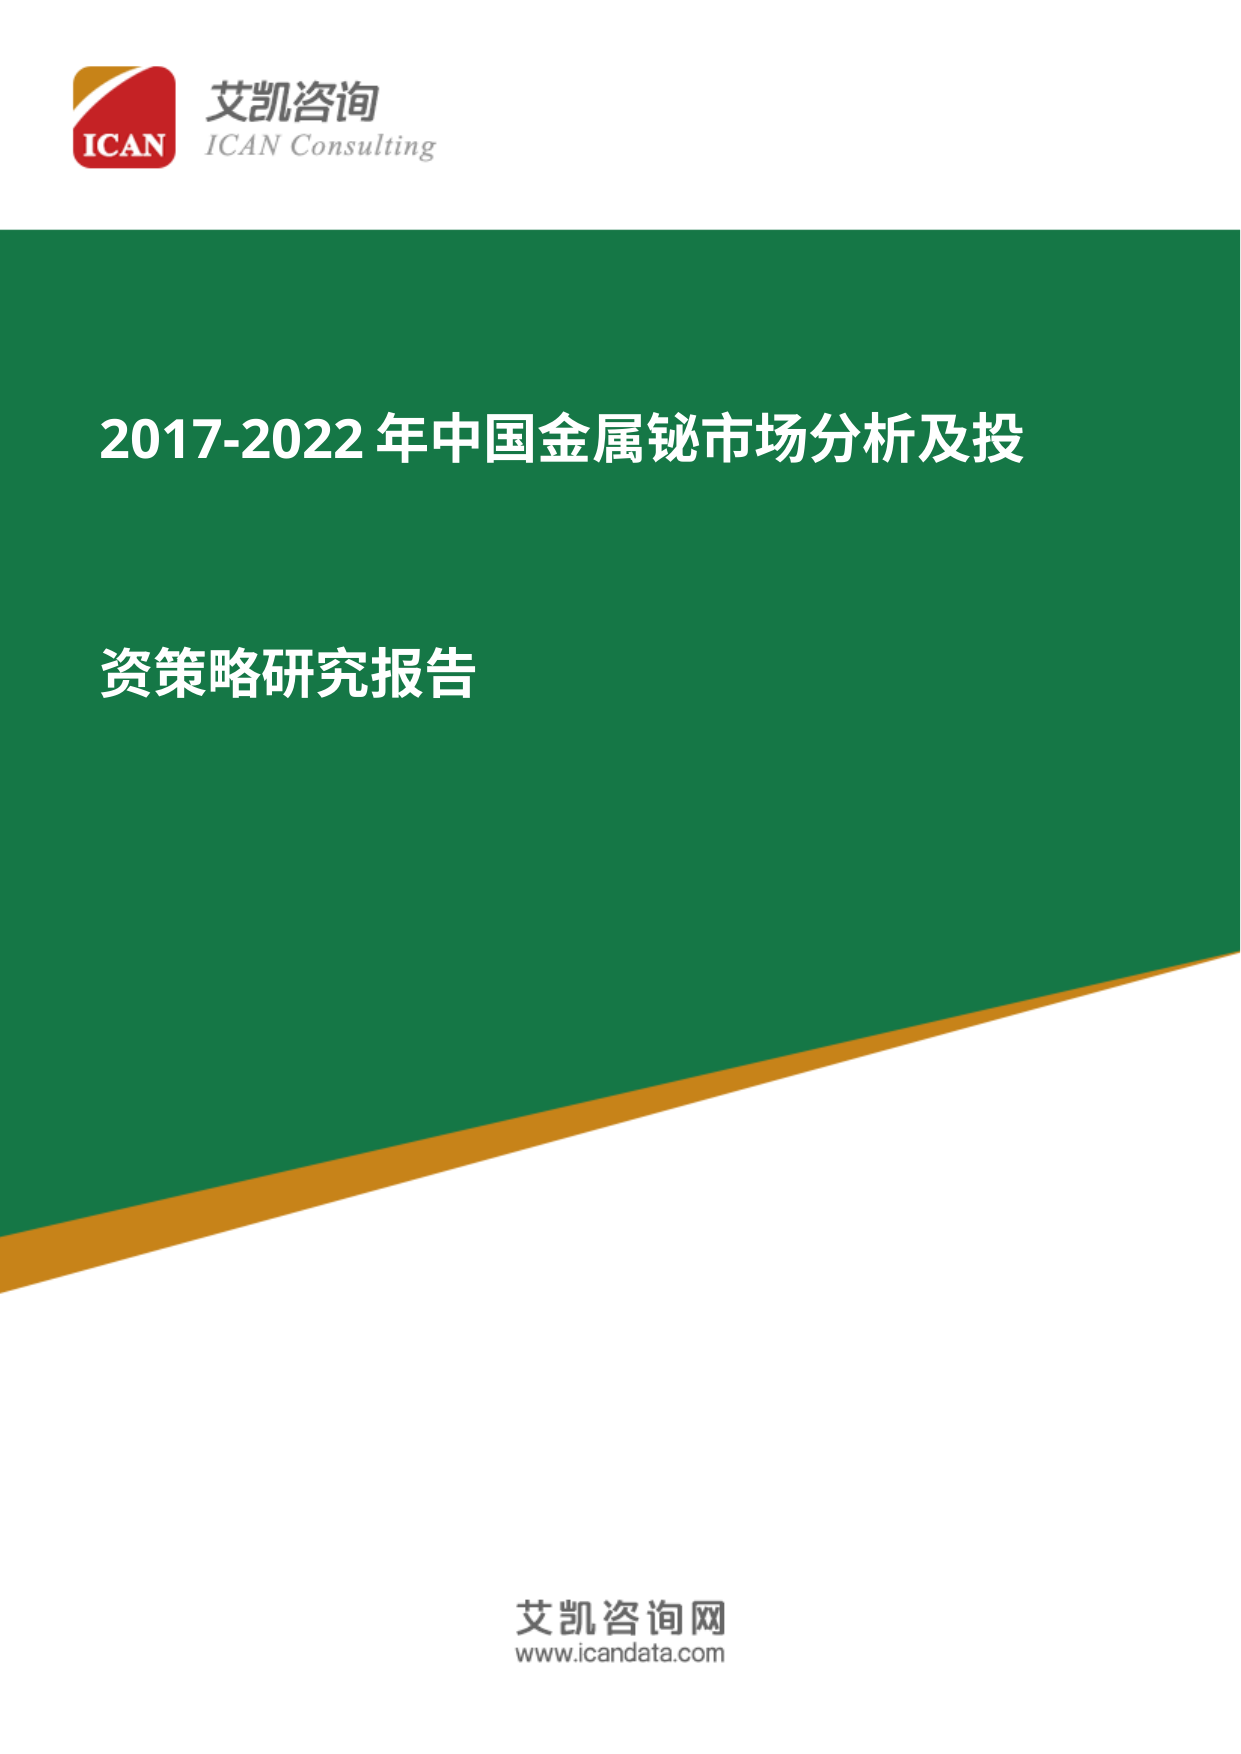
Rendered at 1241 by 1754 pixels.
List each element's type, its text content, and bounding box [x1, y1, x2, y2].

picture [0, 5, 1241, 1754]
subtitle 2017-2022年中国金属铋市场分析及投资策略研究报告 [99, 386, 1053, 718]
